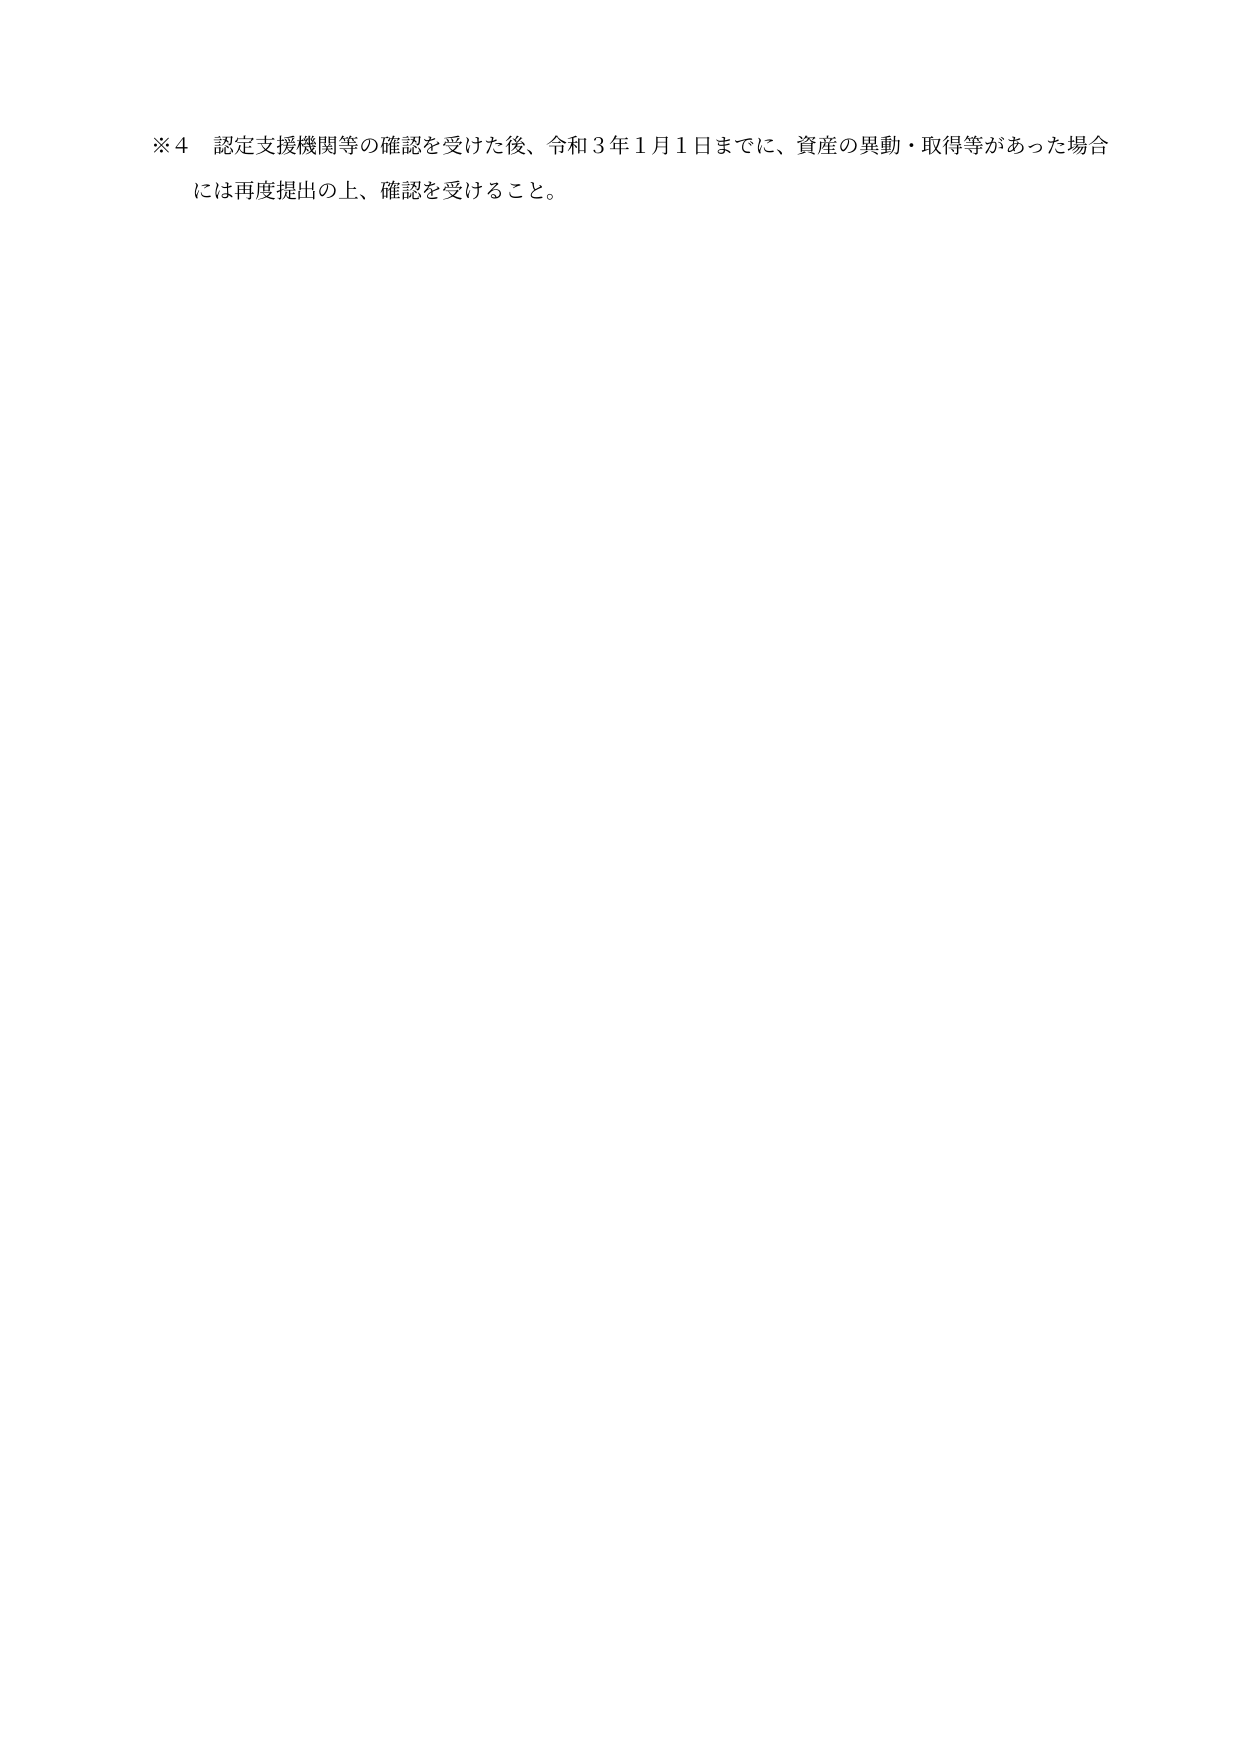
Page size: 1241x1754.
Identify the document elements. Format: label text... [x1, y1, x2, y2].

text ※４ 認定支援機関等の確認を受けた後、令和３年１月１日までに、資産の異動・取得等があった場合には再度提出の上、確認を受けること。 [130, 130, 1110, 204]
